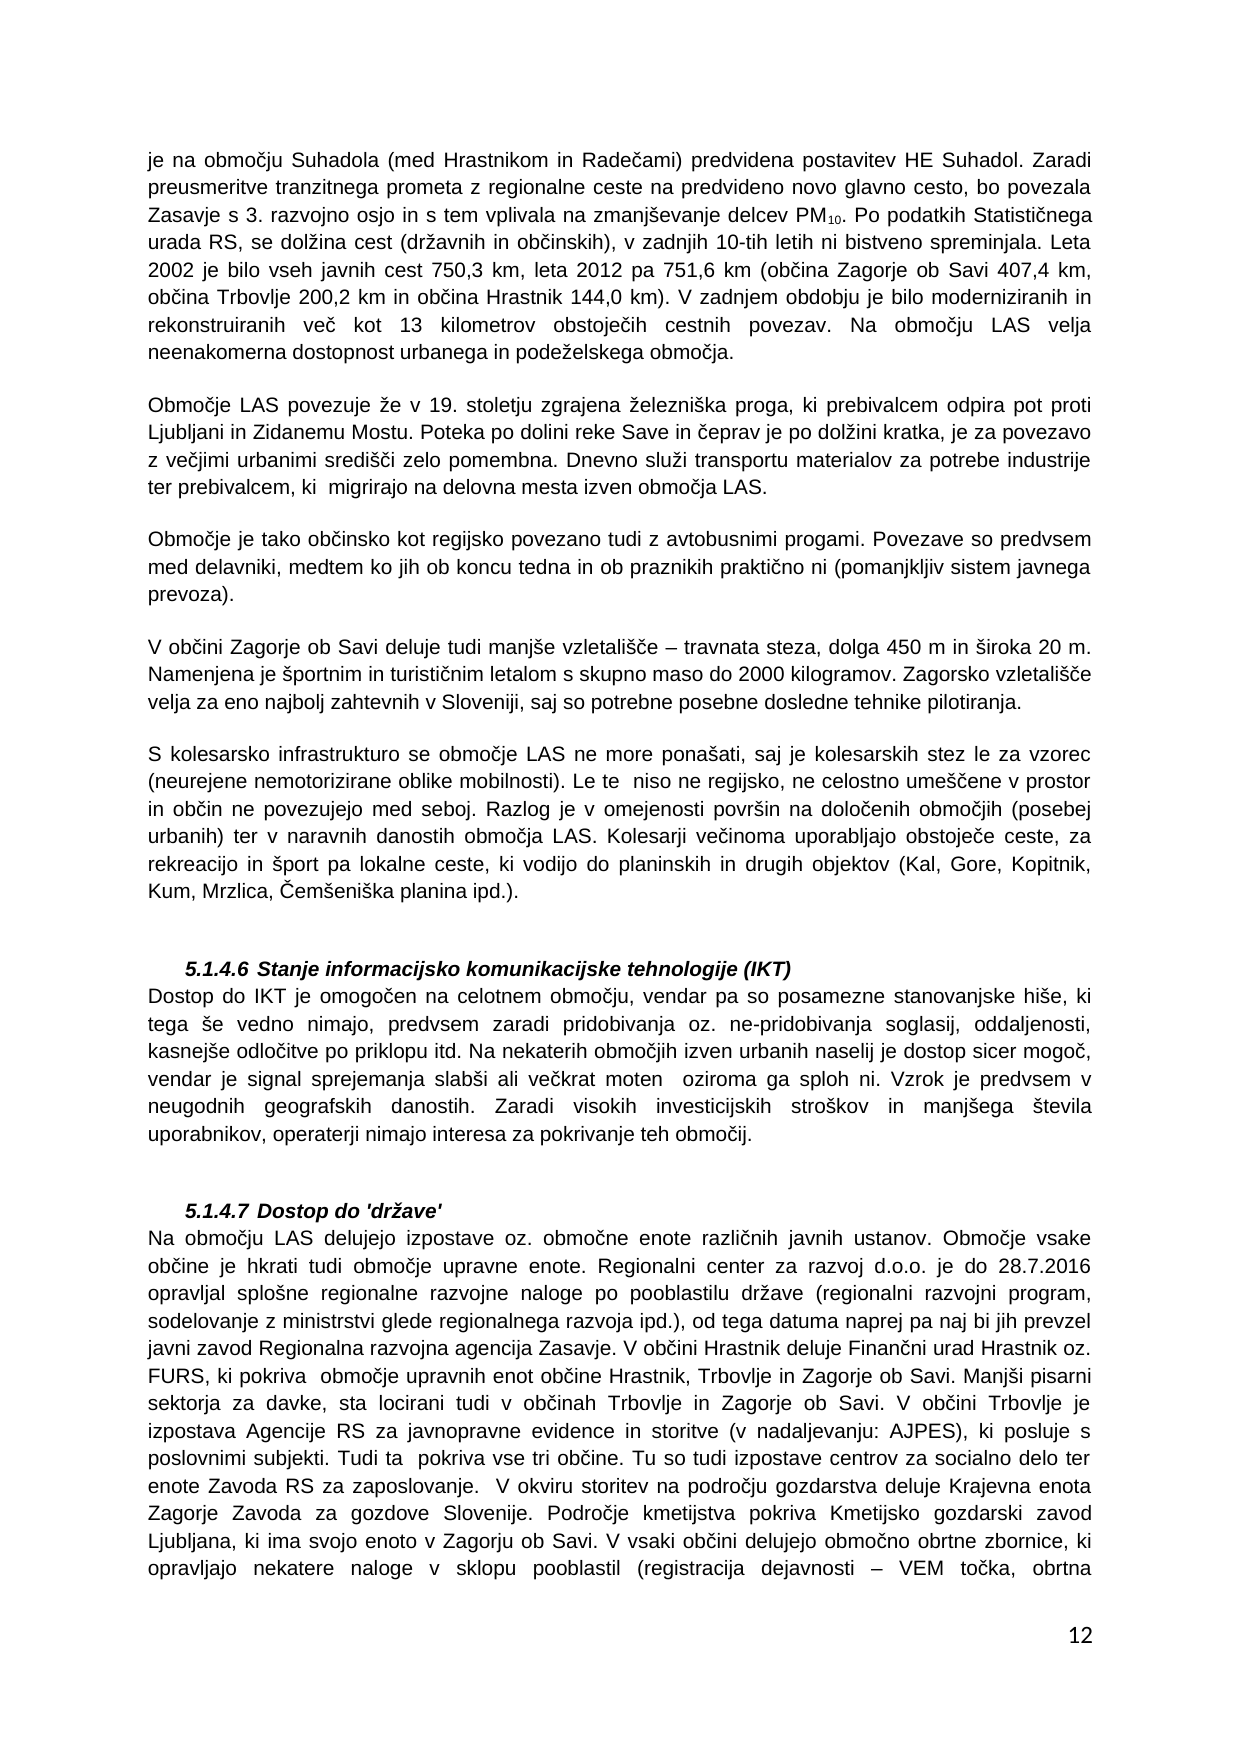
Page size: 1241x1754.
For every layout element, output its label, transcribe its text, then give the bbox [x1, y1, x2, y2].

text Dostop do 'države' [185, 1198, 1093, 1222]
text V občini Zagorje ob Savi deluje tudi manjše vzletališče – travnata steza, dolga 450 m in široka 20 m. Namenjena je športnim in turističnim letalom s skupno maso do 2000 kilogramov. Zagorsko vzletališče velja za eno najbolj zahtevnih v Sloveniji, saj so potrebne posebne dosledne tehnike pilotiranja. [148, 634, 1093, 713]
text Dostop do IKT je omogočen na celotnem območju, vendar pa so posamezne stanovanjske hiše, ki tega še vedno nimajo, predvsem zaradi pridobivanja oz. ne-pridobivanja soglasij, oddaljenosti, kasnejše odločitve po priklopu itd. Na nekaterih območjih izven urbanih naselij je dostop sicer mogoč, vendar je signal sprejemanja slabši ali večkrat moten oziroma ga sploh ni. Vzrok je predvsem v neugodnih geografskih danostih. Zaradi visokih investicijskih stroškov in manjšega števila uporabnikov, operaterji nimajo interesa za pokrivanje teh območij. [148, 984, 1093, 1145]
text Stanje informacijsko komunikacijske tehnologije (IKT) [185, 956, 1093, 980]
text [148, 1226, 1093, 1580]
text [148, 148, 1093, 364]
text Območje LAS povezuje že v 19. stoletju zgrajena železniška proga, ki prebivalcem odpira pot proti Ljubljani in Zidanemu Mostu. Poteka po dolini reke Save in čeprav je po dolžini kratka, je za povezavo z večjimi urbanimi središči zelo pomembna. Dnevno služi transportu materialov za potrebe industrije ter prebivalcem, ki migrirajo na delovna mesta izven območja LAS. [148, 392, 1093, 499]
text Območje je tako občinsko kot regijsko povezano tudi z avtobusnimi progami. Povezave so predvsem med delavniki, medtem ko jih ob koncu tedna in ob praznikih praktično ni (pomanjkljiv sistem javnega prevoza). [148, 527, 1093, 606]
text S kolesarsko infrastrukturo se območje LAS ne more ponašati, saj je kolesarskih stez le za vzorec (neurejene nemotorizirane oblike mobilnosti). Le te niso ne regijsko, ne celostno umeščene v prostor in občin ne povezujejo med seboj. Razlog je v omejenosti površin na določenih območjih (posebej urbanih) ter v naravnih danostih območja LAS. Kolesarji večinoma uporabljajo obstoječe ceste, za rekreacijo in šport pa lokalne ceste, ki vodijo do planinskih in drugih objektov (Kal, Gore, Kopitnik, Kum, Mrzlica, Čemšeniška planina ipd.). [148, 742, 1093, 903]
